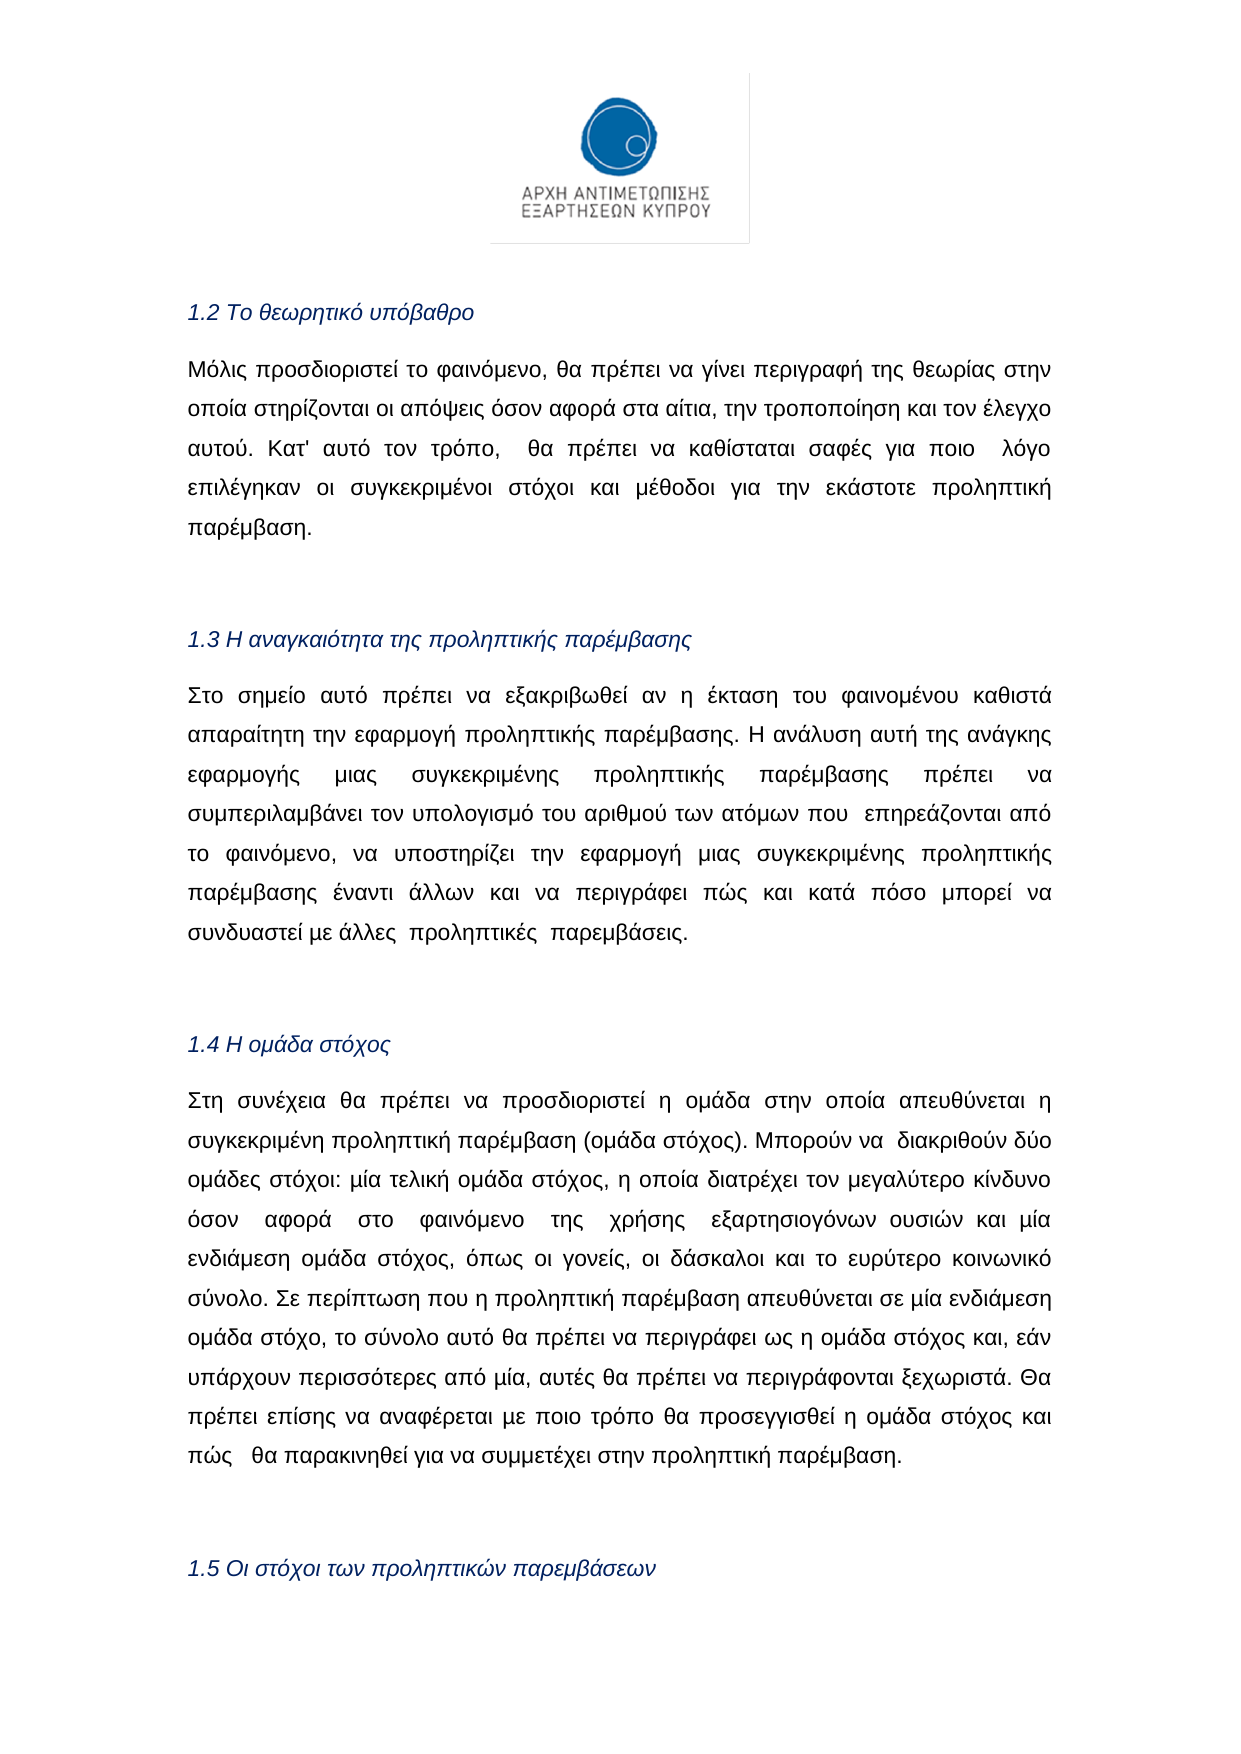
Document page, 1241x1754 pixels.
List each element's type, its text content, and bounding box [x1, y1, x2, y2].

picture [490, 73, 750, 244]
text Στη συνέχεια θα πρέπει να προσδιοριστεί η ομάδα στην οποία απευθύνεται η συγκεκριμένη προληπτική παρέμβαση (ομάδα στόχος). Μπορούν να διακριθούν δύο ομάδες στόχοι: µία τελική ομάδα στόχος, η οποία διατρέχει τον μεγαλύτερο κίνδυνο όσον αφορά στο φαινόμενο της χρήσης εξαρτησιογόνων ουσιών και µία ενδιάμεση ομάδα στόχος, όπως οι γονείς, οι δάσκαλοι και το ευρύτερο κοινωνικό σύνολο. Σε περίπτωση που η προληπτική παρέμβαση απευθύνεται σε µία ενδιάμεση ομάδα στόχο, το σύνολο αυτό θα πρέπει να περιγράφει ως η ομάδα στόχος και, εάν υπάρχουν περισσότερες από µία, αυτές θα πρέπει να περιγράφονται ξεχωριστά. Θα πρέπει επίσης να αναφέρεται µε ποιο τρόπο θα προσεγγισθεί η ομάδα στόχος και πώς θα παρακινηθεί για να συμμετέχει στην προληπτική παρέμβαση. [187, 1087, 1053, 1469]
text 1.3 Η αναγκαιότητα της προληπτικής παρέμβασης [187, 626, 1053, 652]
text Μόλις προσδιοριστεί το φαινόμενο, θα πρέπει να γίνει περιγραφή της θεωρίας στην οποία στηρίζονται οι απόψεις όσον αφορά στα αίτια, την τροποποίηση και τον έλεγχο αυτού. Κατ' αυτό τον τρόπο, θα πρέπει να καθίσταται σαφές για ποιο λόγο επιλέγηκαν οι συγκεκριμένοι στόχοι και μέθοδοι για την εκάστοτε προληπτική παρέμβαση. [187, 356, 1053, 540]
text Στο σημείο αυτό πρέπει να εξακριβωθεί αν η έκταση του φαινομένου καθιστά απαραίτητη την εφαρμογή προληπτικής παρέμβασης. Η ανάλυση αυτή της ανάγκης εφαρμογής μιας συγκεκριμένης προληπτικής παρέμβασης πρέπει να συμπεριλαμβάνει τον υπολογισμό του αριθμού των ατόμων που επηρεάζονται από το φαινόμενο, να υποστηρίζει την εφαρμογή μιας συγκεκριμένης προληπτικής παρέμβασης έναντι άλλων και να περιγράφει πώς και κατά πόσο μπορεί να συνδυαστεί µε άλλες προληπτικές παρεμβάσεις. [187, 682, 1053, 945]
text 1.4 Η ομάδα στόχος [187, 1031, 1053, 1057]
text 1.5 Οι στόχοι των προληπτικών παρεμβάσεων [187, 1555, 1053, 1581]
text 1.2 Το θεωρητικό υπόβαθρο [187, 299, 1053, 326]
